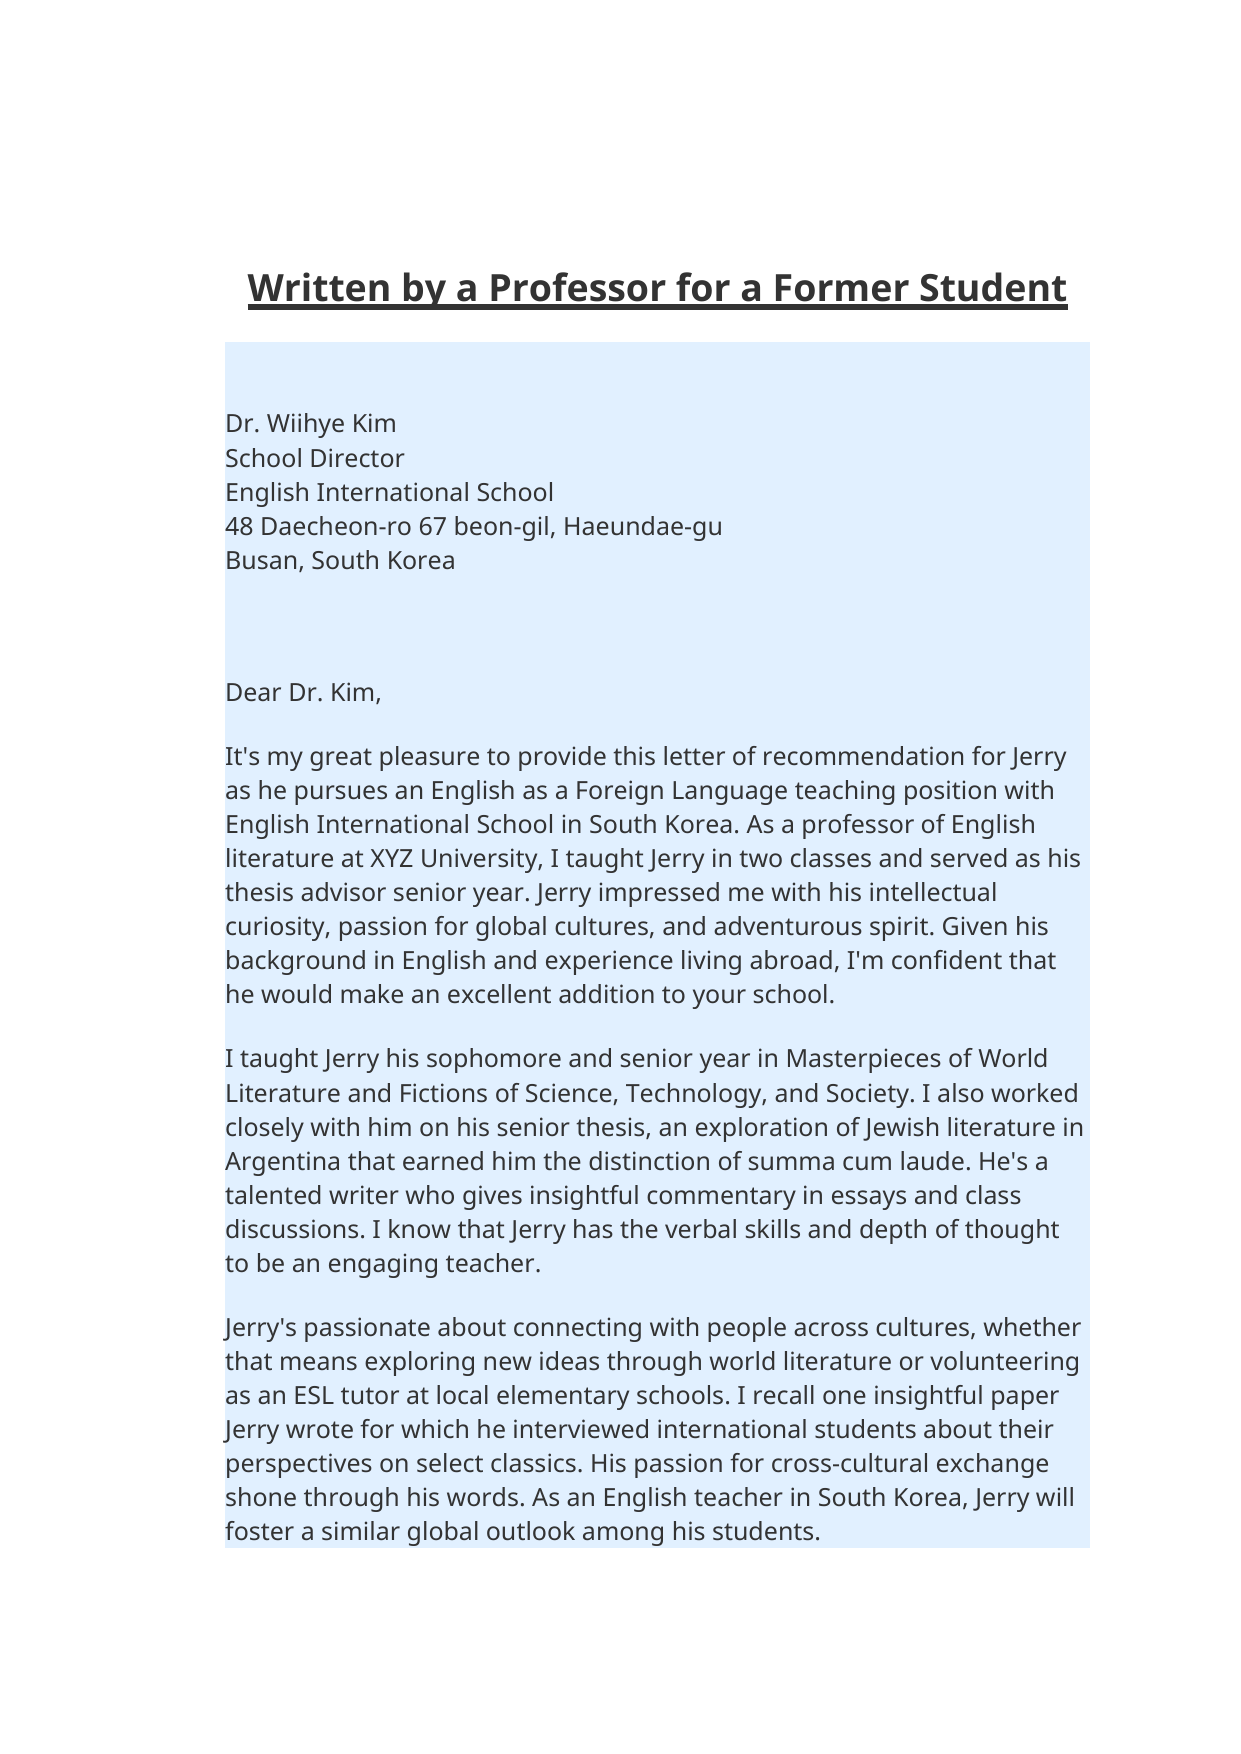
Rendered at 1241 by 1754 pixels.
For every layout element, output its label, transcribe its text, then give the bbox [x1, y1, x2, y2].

text Written by a Professor for a Former Student [225, 261, 1090, 312]
text Dear Dr. Kim, [225, 606, 1090, 709]
text Jerry's passionate about connecting with people across cultures, whether that means exploring new ideas through world literature or volunteering as an ESL tutor at local elementary schools. I recall one insightful paper Jerry wrote for which he interviewed international students about their perspectives on select classics. His passion for cross-cultural exchange shone through his words. As an English teacher in South Korea, Jerry will foster a similar global outlook among his students. [225, 1309, 1090, 1548]
text It's my great pleasure to provide this letter of recommendation for Jerry as he pursues an English as a Foreign Language teaching position with English International School in South Korea. As a professor of English literature at XYZ University, I taught Jerry in two classes and served as his thesis advisor senior year. Jerry impressed me with his intellectual curiosity, passion for global cultures, and adventurous spirit. Given his background in English and experience living abroad, I'm confident that he would make an excellent addition to your school. [225, 739, 1090, 1011]
text Dr. Wiihye Kim School Director English International School 48 Daecheon-ro 67 beon-gil, Haeundae-gu Busan, South Korea [225, 406, 1090, 576]
text I taught Jerry his sophomore and senior year in Masterpieces of World Literature and Fictions of Science, Technology, and Society. I also worked closely with him on his senior thesis, an exploration of Jewish literature in Argentina that earned him the distinction of summa cum laude. He's a talented writer who gives insightful commentary in essays and class discussions. I know that Jerry has the verbal skills and depth of thought to be an engaging teacher. [225, 1041, 1090, 1279]
